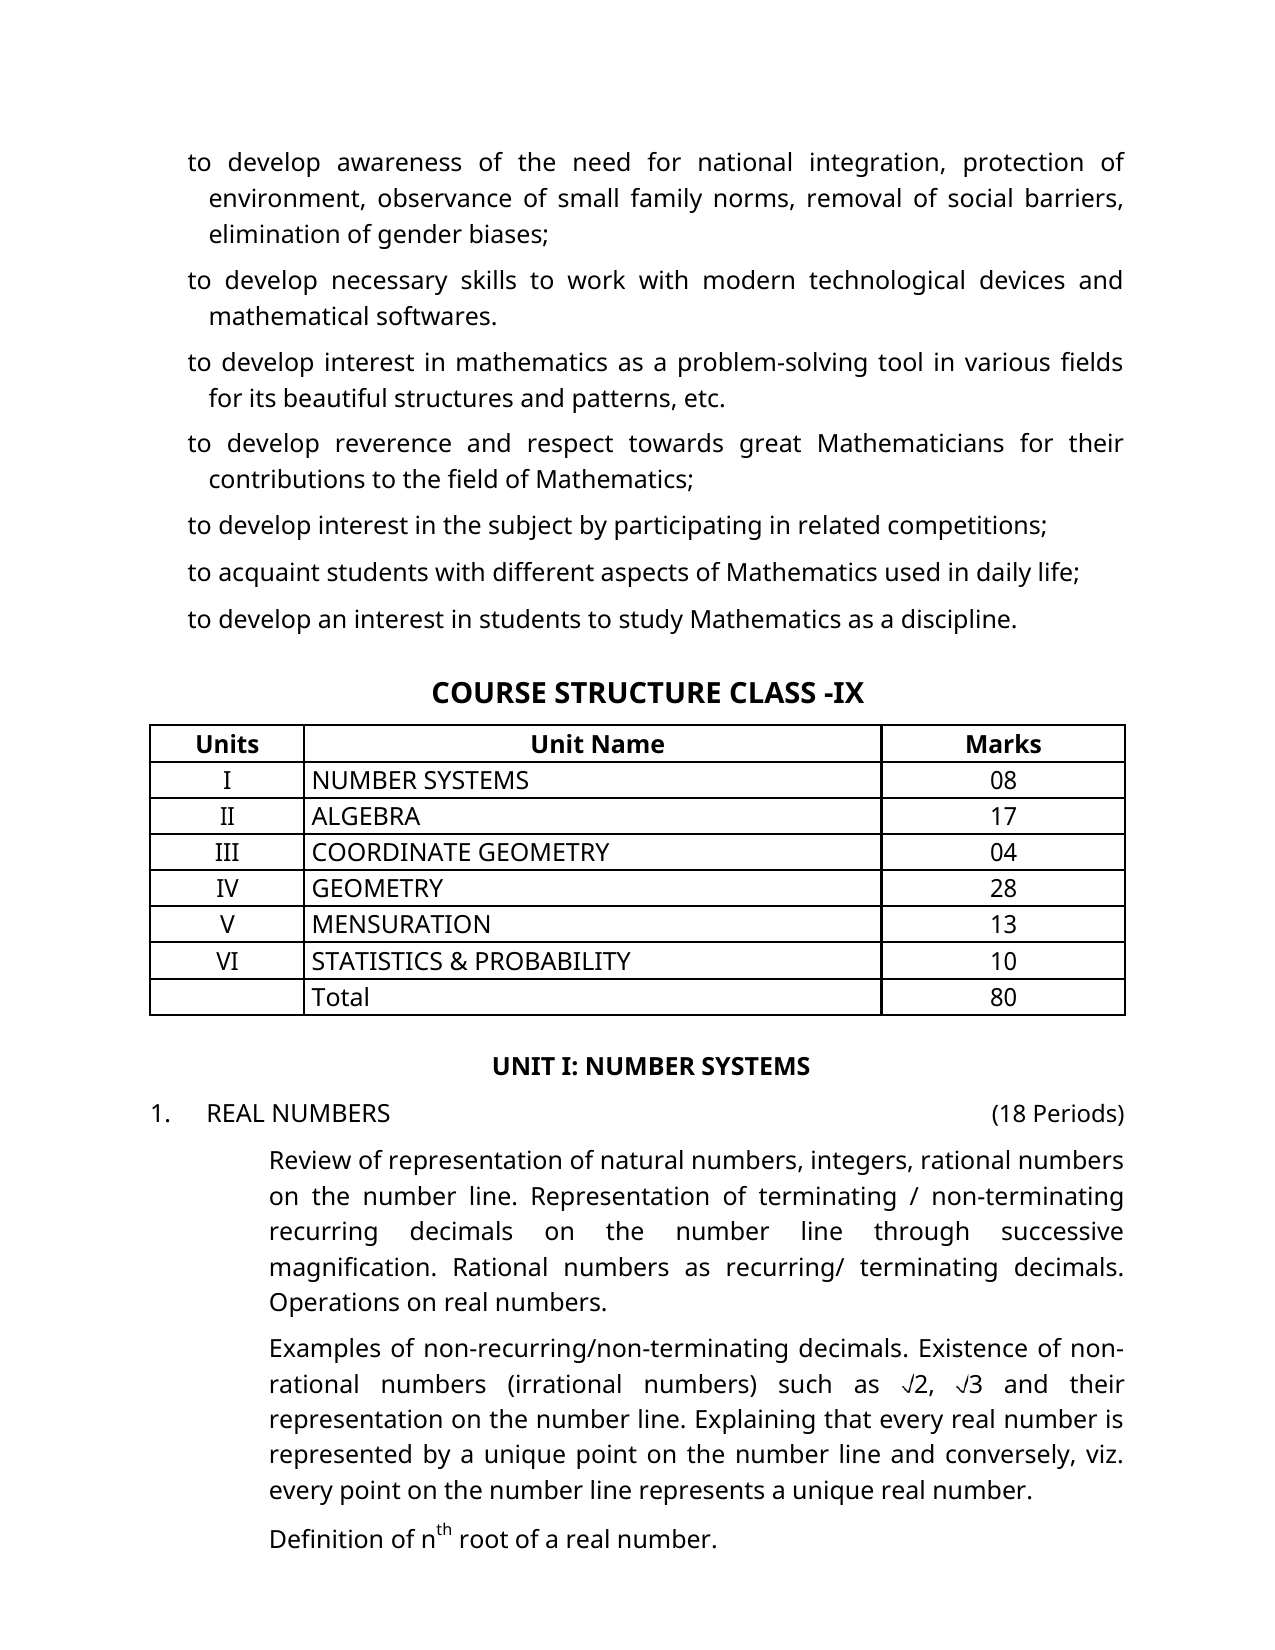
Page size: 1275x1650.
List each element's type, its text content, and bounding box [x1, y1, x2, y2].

list to develop interest in mathematics as a problem-solving tool in various fields for its beautiful structures and patterns, etc. [150, 344, 1125, 414]
list to develop awareness of the need for national integration, protection of environment, observance of small family norms, removal of social barriers, elimination of gender biases; [150, 145, 1125, 250]
table_header Units [151, 726, 303, 761]
text COURSE STRUCTURE CLASS -IX [431, 672, 1125, 712]
table_cell NUMBER SYSTEMS [305, 763, 880, 797]
text 1. REAL NUMBERS (18 Periods) [150, 1096, 1125, 1130]
table_header Marks [883, 726, 1124, 761]
list to develop an interest in students to study Mathematics as a discipline. [150, 601, 1125, 636]
table_cell VI [151, 943, 303, 977]
table_cell 17 [883, 799, 1124, 833]
list to develop reverence and respect towards great Mathematicians for their contributions to the field of Mathematics; [150, 426, 1125, 496]
table_cell Total [305, 980, 880, 1013]
table_cell MENSURATION [305, 907, 880, 941]
table_cell 10 [883, 943, 1124, 977]
table_cell 28 [883, 871, 1124, 905]
table_cell I [151, 763, 303, 797]
table_cell 13 [883, 907, 1124, 941]
table_cell STATISTICS & PROBABILITY [305, 943, 880, 977]
list to develop interest in the subject by participating in related competitions; [150, 508, 1125, 542]
table_cell ALGEBRA [305, 799, 880, 833]
list to develop necessary skills to work with modern technological devices and mathematical softwares. [150, 262, 1125, 332]
table_cell [151, 980, 303, 1013]
table_cell III [151, 835, 303, 869]
table_cell V [151, 907, 303, 941]
picture [901, 1374, 914, 1393]
list Review of representation of natural numbers, integers, rational numbers on the number line. Representation of terminating / non-terminating recurring decimals on the number line through successive magnification. Rational numbers as recurring/ terminating decimals. Operations on real numbers. [209, 1143, 1125, 1319]
picture [955, 1374, 969, 1393]
table_cell 08 [883, 763, 1124, 797]
table_cell II [151, 799, 303, 833]
list to acquaint students with different aspects of Mathematics used in daily life; [150, 555, 1125, 589]
table_cell 04 [883, 835, 1124, 869]
table_cell GEOMETRY [305, 871, 880, 905]
list Definition of nth root of a real number. [209, 1518, 1125, 1557]
table_cell 80 [883, 980, 1124, 1013]
table_cell IV [151, 871, 303, 905]
list Examples of non-recurring/non-terminating decimals. Existence of non-rational numbers (irrational numbers) such as 2, 3 and their representation on the number line. Explaining that every real number is represented by a unique point on the number line and conversely, viz. every point on the number line represents a unique real number. [209, 1331, 1125, 1507]
table_cell COORDINATE GEOMETRY [305, 835, 880, 869]
text UNIT I: NUMBER SYSTEMS [492, 1048, 1125, 1082]
table_header Unit Name [305, 726, 880, 761]
